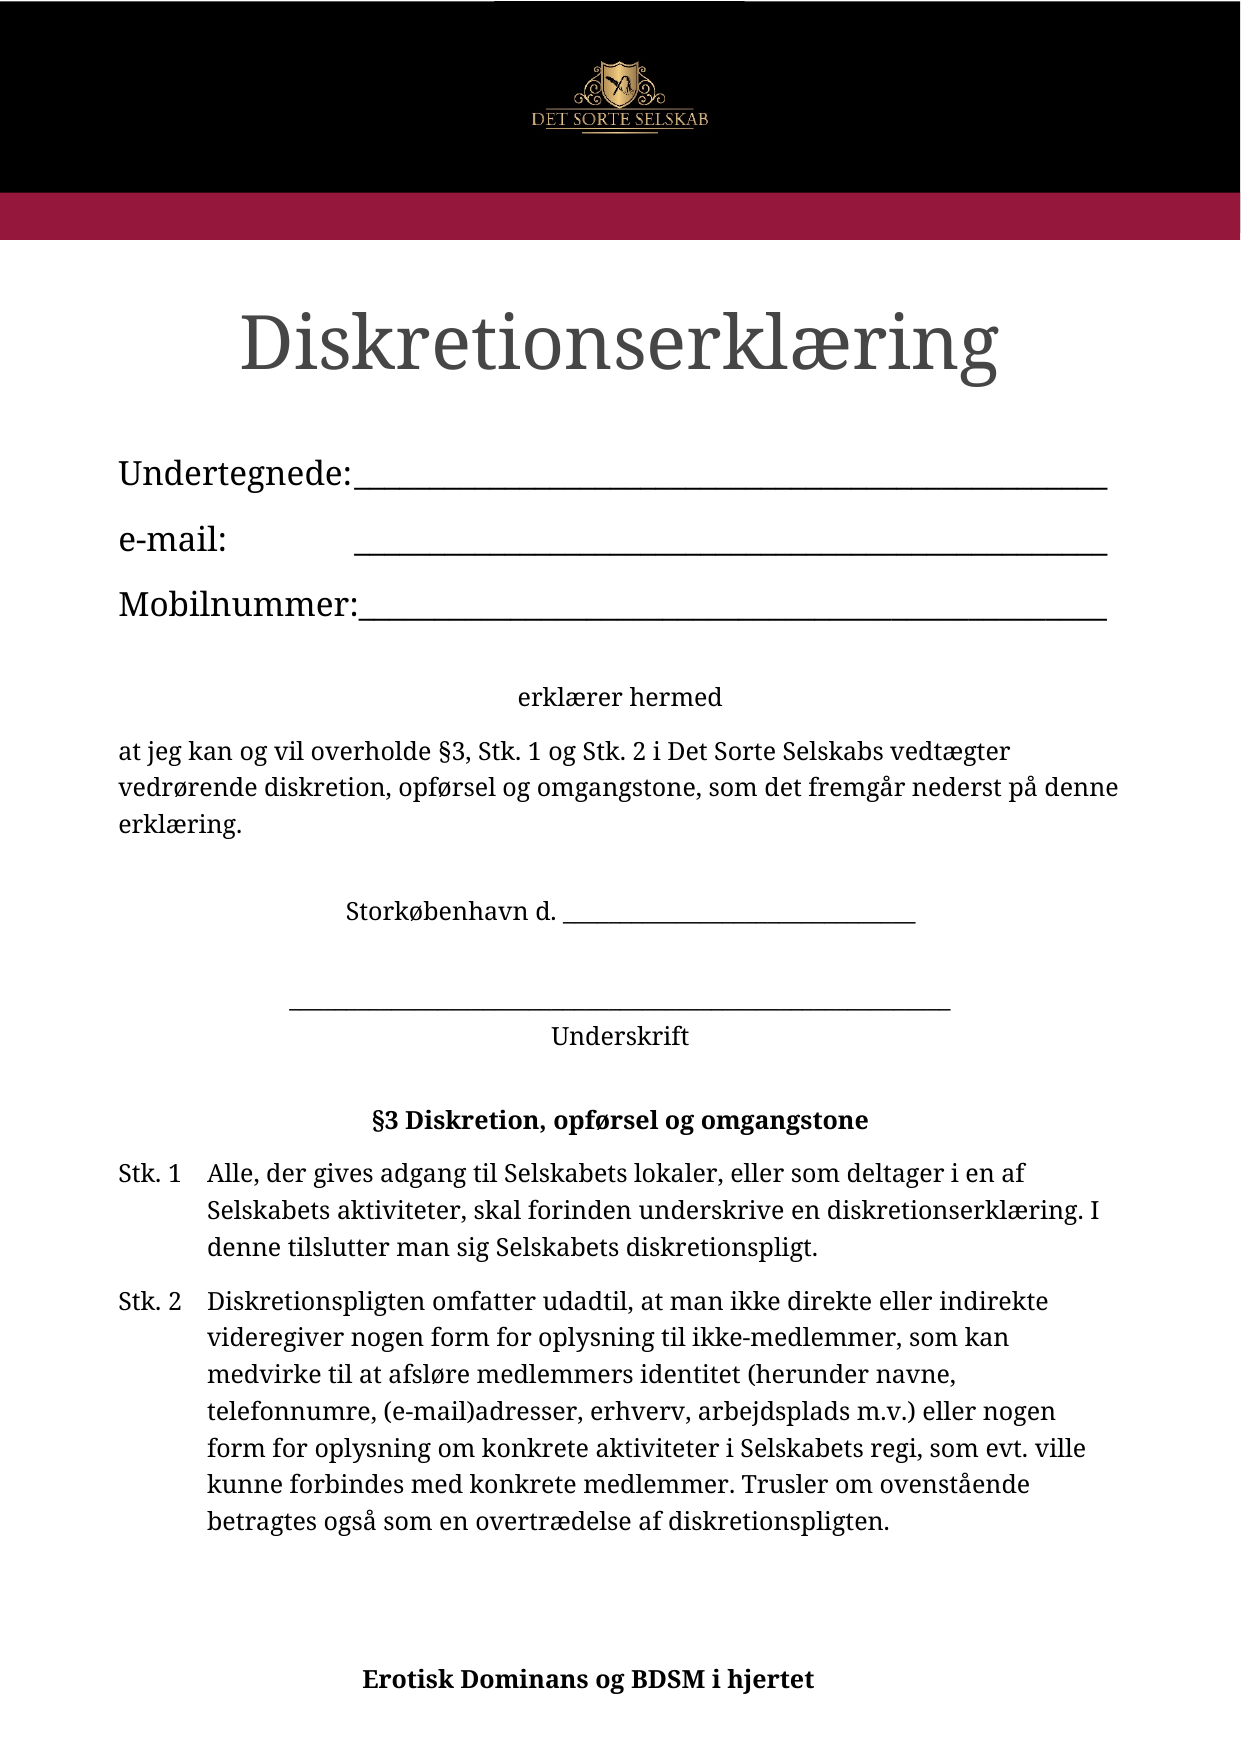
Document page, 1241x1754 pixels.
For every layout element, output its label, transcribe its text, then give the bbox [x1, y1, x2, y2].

subtitle Diskretionserklæring [118, 289, 1122, 392]
text Undertegnede: [118, 450, 1122, 495]
text §3 Diskretion, opførsel og omgangstone [118, 1103, 1122, 1137]
text Stk. 2 Diskretionspligten omfatter udadtil, at man ikke direkte eller indirekte videregiver nogen form for oplysning til ikke-medlemmer, som kan medvirke til at afsløre medlemmers identitet (herunder navne, telefonnumre, (e-mail)adresser, erhverv, arbejdsplads m.v.) eller nogen form for oplysning om konkrete aktiviteter i Selskabets regi, som evt. ville kunne forbindes med konkrete medlemmer. Trusler om ovenstående betragtes også som en overtrædelse af diskretionspligten. [118, 1283, 1122, 1538]
text e-mail: [118, 515, 1122, 561]
text Stk. 1 Alle, der gives adgang til Selskabets lokaler, eller som deltager i en af Selskabets aktiviteter, skal forinden underskrive en diskretionserklæring. I denne tilslutter man sig Selskabets diskretionspligt. [118, 1156, 1122, 1264]
text Storkøbenhavn d. [118, 894, 1122, 928]
text Underskrift [118, 1019, 1122, 1053]
picture [494, 1, 745, 192]
text at jeg kan og vil overholde §3, Stk. 1 og Stk. 2 i Det Sorte Selskabs vedtægter vedrørende diskretion, opførsel og omgangstone, som det fremgår nederst på denne erklæring. [118, 733, 1122, 841]
text erklærer hermed [118, 680, 1122, 714]
text Mobilnummer: [118, 581, 1122, 626]
